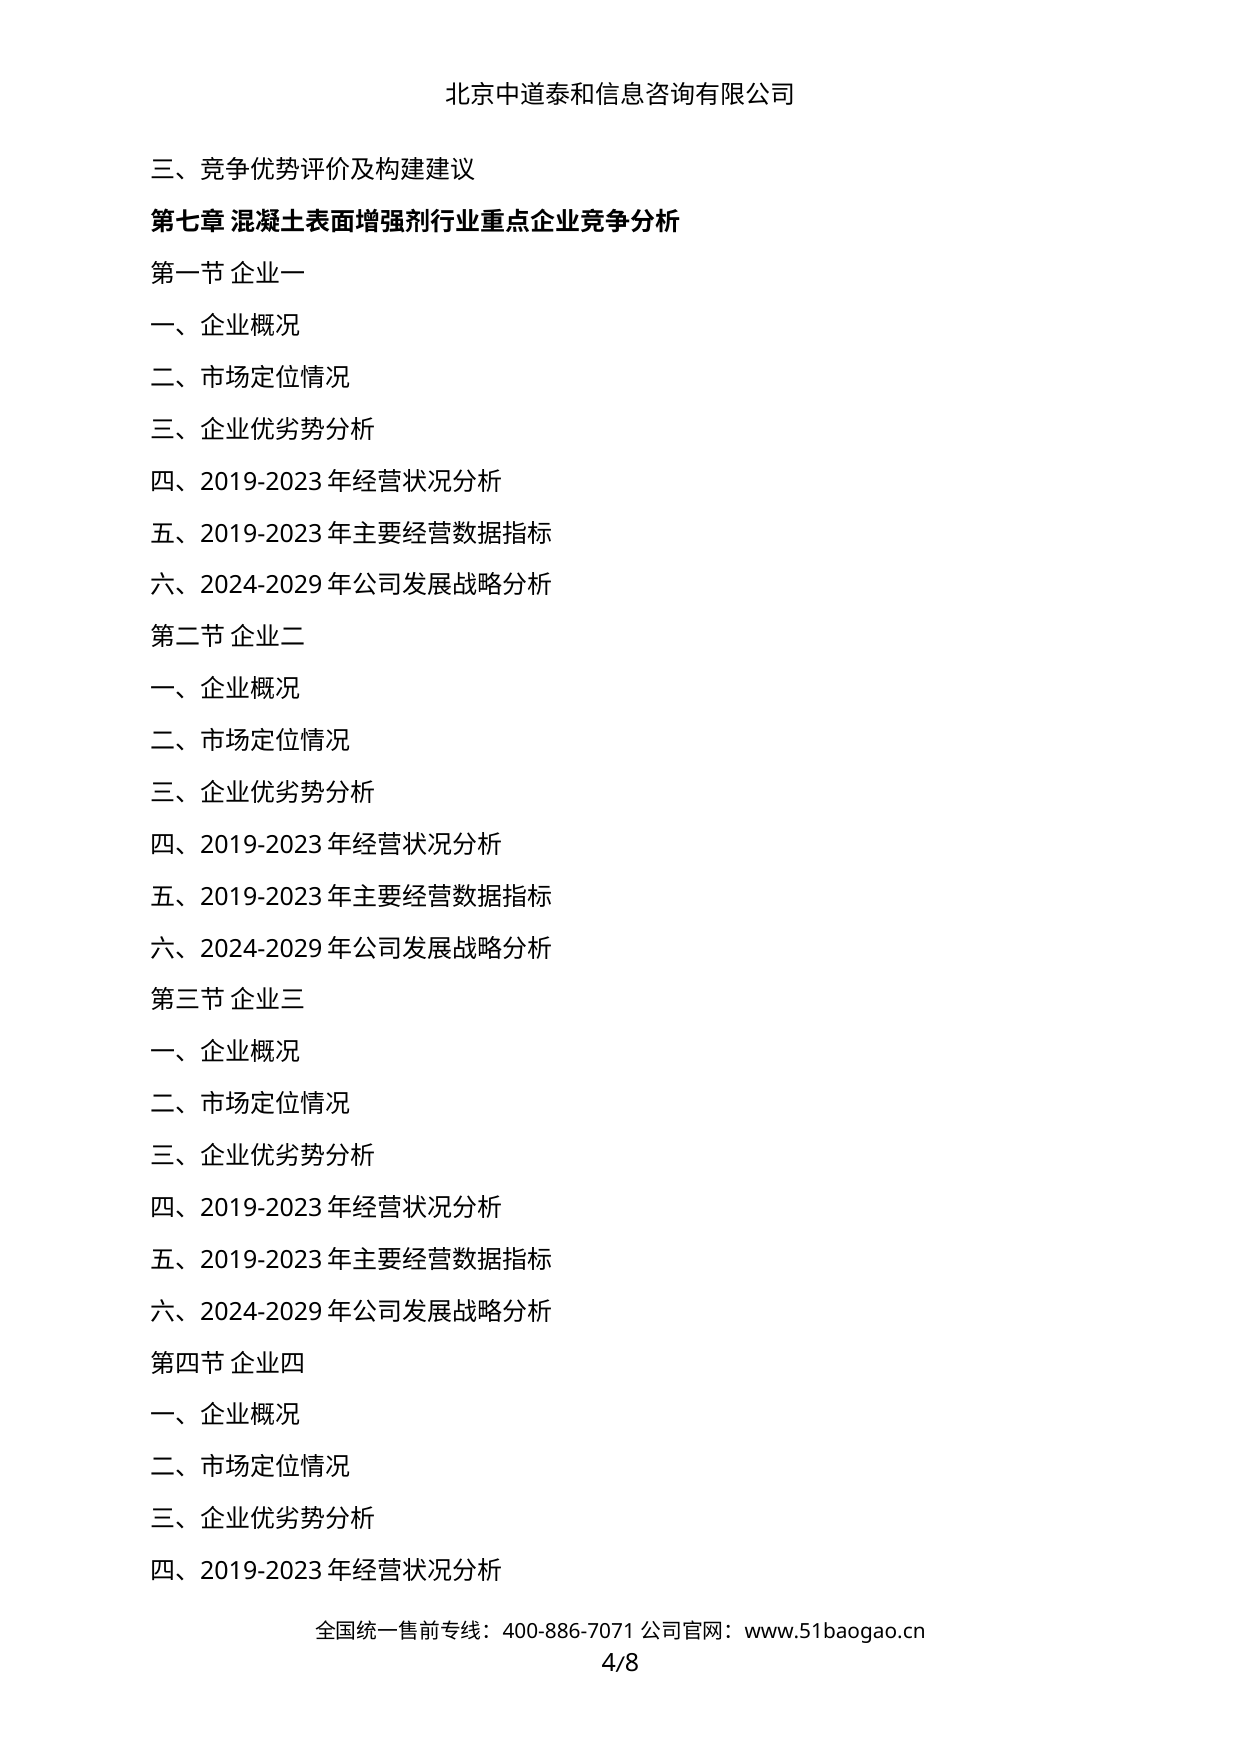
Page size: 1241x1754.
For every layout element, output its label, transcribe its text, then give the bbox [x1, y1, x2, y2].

text 三、企业优劣势分析 [150, 409, 1090, 446]
text 五、2019-2023年主要经营数据指标 [150, 1239, 1090, 1276]
text 一、企业概况 [150, 1395, 1090, 1431]
text 第一节 企业一 [150, 254, 1090, 290]
text 二、市场定位情况 [150, 1084, 1090, 1120]
text 五、2019-2023年主要经营数据指标 [150, 513, 1090, 549]
text 第二节 企业二 [150, 617, 1090, 653]
text 六、2024-2029年公司发展战略分析 [150, 1291, 1090, 1327]
text 二、市场定位情况 [150, 1447, 1090, 1483]
text 二、市场定位情况 [150, 721, 1090, 757]
text 六、2024-2029年公司发展战略分析 [150, 565, 1090, 601]
text 三、企业优劣势分析 [150, 772, 1090, 809]
text 四、2019-2023年经营状况分析 [150, 1551, 1090, 1587]
text 第七章 混凝土表面增强剂行业重点企业竞争分析 [150, 202, 1090, 238]
text 二、市场定位情况 [150, 357, 1090, 394]
text 六、2024-2029年公司发展战略分析 [150, 928, 1090, 964]
text 一、企业概况 [150, 306, 1090, 342]
text 一、企业概况 [150, 1032, 1090, 1068]
text 第三节 企业三 [150, 980, 1090, 1016]
text 第四节 企业四 [150, 1343, 1090, 1379]
text 四、2019-2023年经营状况分析 [150, 824, 1090, 861]
text 五、2019-2023年主要经营数据指标 [150, 876, 1090, 912]
text 三、企业优劣势分析 [150, 1499, 1090, 1535]
text 三、企业优劣势分析 [150, 1136, 1090, 1172]
text 四、2019-2023年经营状况分析 [150, 461, 1090, 497]
text 一、企业概况 [150, 669, 1090, 705]
text 三、竞争优势评价及构建建议 [150, 150, 1090, 186]
text 四、2019-2023年经营状况分析 [150, 1187, 1090, 1224]
